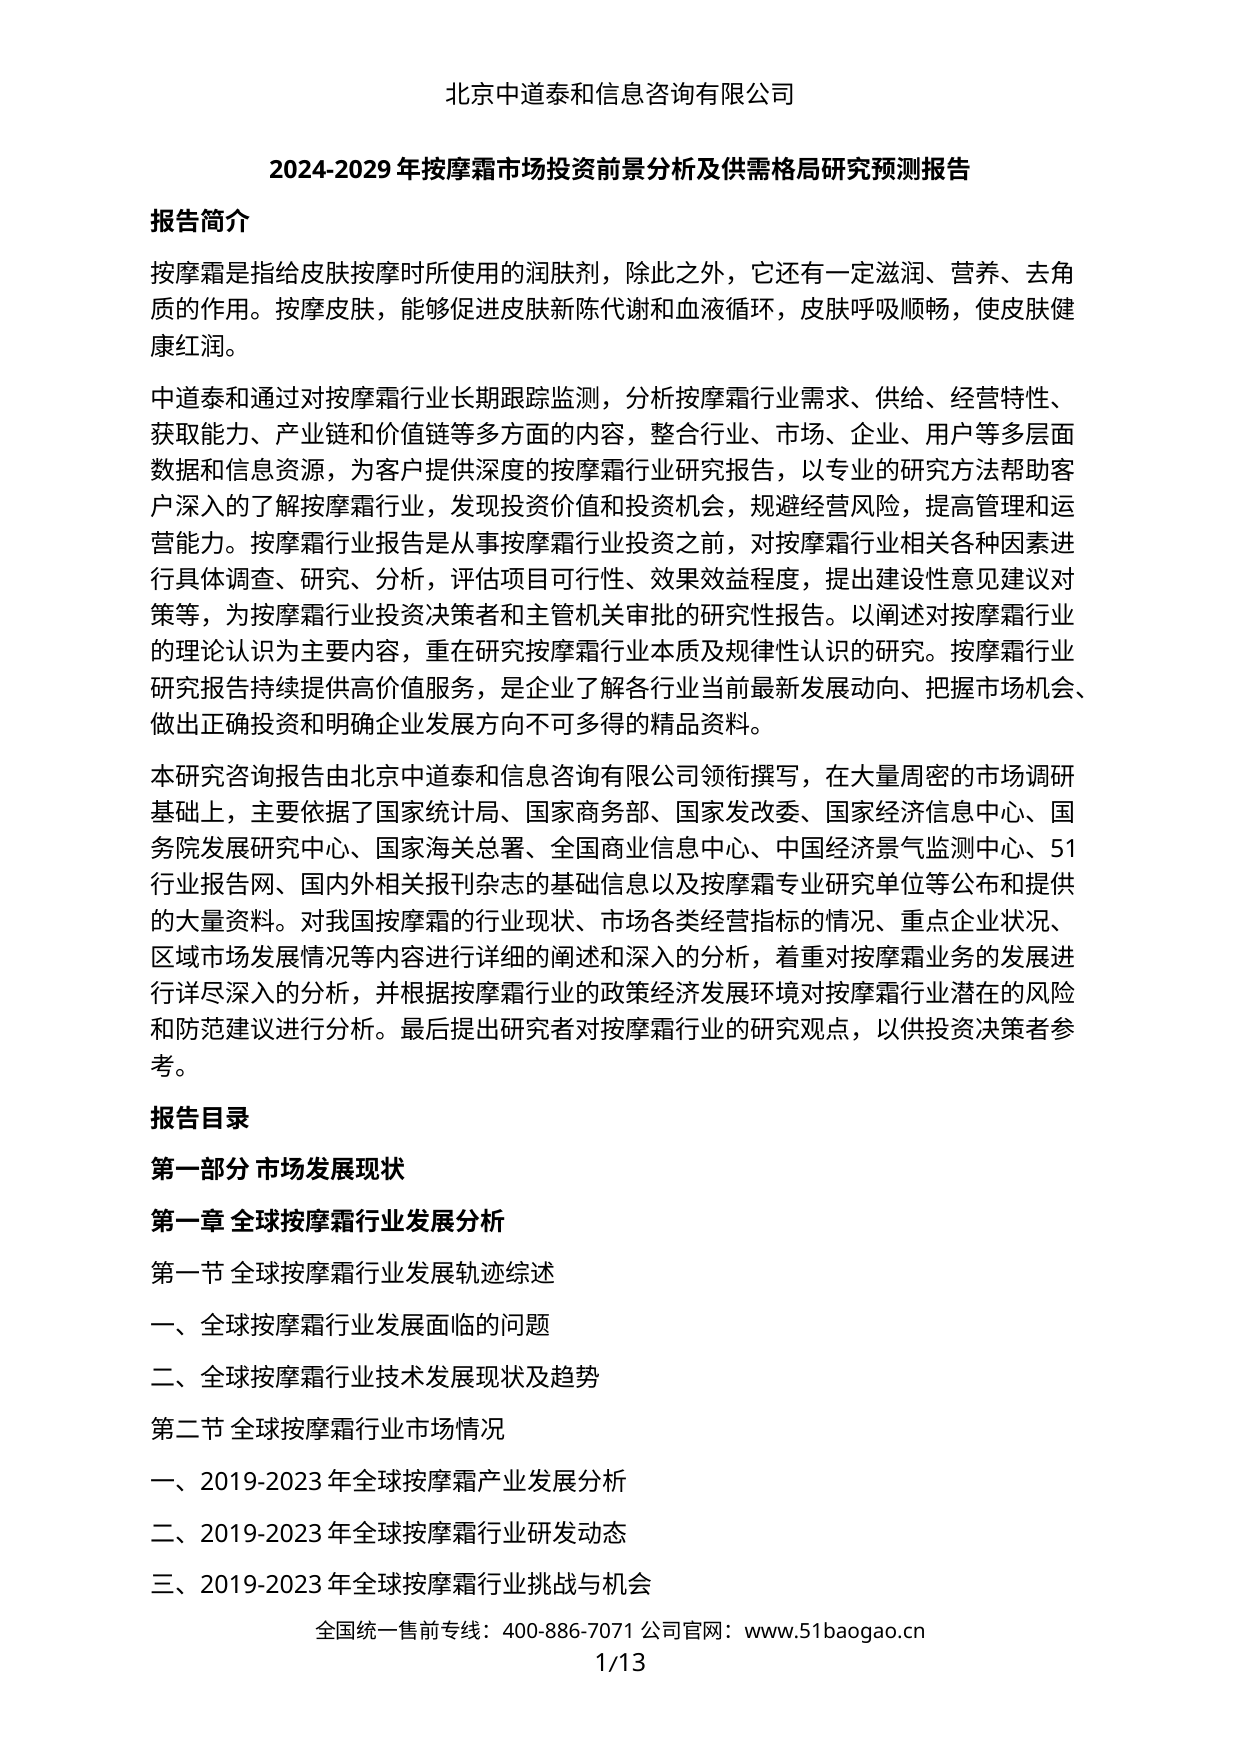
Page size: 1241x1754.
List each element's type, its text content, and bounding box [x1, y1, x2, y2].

text 二、2019-2023年全球按摩霜行业研发动态 [150, 1513, 1090, 1549]
text 报告简介 [150, 202, 1090, 238]
text 三、2019-2023年全球按摩霜行业挑战与机会 [150, 1565, 1090, 1601]
text 一、全球按摩霜行业发展面临的问题 [150, 1306, 1090, 1342]
text 2024-2029年按摩霜市场投资前景分析及供需格局研究预测报告 [150, 150, 1090, 186]
text 本研究咨询报告由北京中道泰和信息咨询有限公司领衔撰写，在大量周密的市场调研基础上，主要依据了国家统计局、国家商务部、国家发改委、国家经济信息中心、国务院发展研究中心、国家海关总署、全国商业信息中心、中国经济景气监测中心、51行业报告网、国内外相关报刊杂志的基础信息以及按摩霜专业研究单位等公布和提供的大量资料。对我国按摩霜的行业现状、市场各类经营指标的情况、重点企业状况、区域市场发展情况等内容进行详细的阐述和深入的分析，着重对按摩霜业务的发展进行详尽深入的分析，并根据按摩霜行业的政策经济发展环境对按摩霜行业潜在的风险和防范建议进行分析。最后提出研究者对按摩霜行业的研究观点，以供投资决策者参考。 [150, 756, 1090, 1082]
text 二、全球按摩霜行业技术发展现状及趋势 [150, 1357, 1090, 1394]
text 按摩霜是指给皮肤按摩时所使用的润肤剂，除此之外，它还有一定滋润、营养、去角质的作用。按摩皮肤，能够促进皮肤新陈代谢和血液循环，皮肤呼吸顺畅，使皮肤健康红润。 [150, 254, 1090, 362]
text 中道泰和通过对按摩霜行业长期跟踪监测，分析按摩霜行业需求、供给、经营特性、获取能力、产业链和价值链等多方面的内容，整合行业、市场、企业、用户等多层面数据和信息资源，为客户提供深度的按摩霜行业研究报告，以专业的研究方法帮助客户深入的了解按摩霜行业，发现投资价值和投资机会，规避经营风险，提高管理和运营能力。按摩霜行业报告是从事按摩霜行业投资之前，对按摩霜行业相关各种因素进行具体调查、研究、分析，评估项目可行性、效果效益程度，提出建设性意见建议对策等，为按摩霜行业投资决策者和主管机关审批的研究性报告。以阐述对按摩霜行业的理论认识为主要内容，重在研究按摩霜行业本质及规律性认识的研究。按摩霜行业研究报告持续提供高价值服务，是企业了解各行业当前最新发展动向、把握市场机会、做出正确投资和明确企业发展方向不可多得的精品资料。 [150, 378, 1090, 741]
text 一、2019-2023年全球按摩霜产业发展分析 [150, 1461, 1090, 1497]
text 报告目录 [150, 1098, 1090, 1134]
text 第一部分 市场发展现状 [150, 1150, 1090, 1186]
text 第一节 全球按摩霜行业发展轨迹综述 [150, 1254, 1090, 1290]
text 第二节 全球按摩霜行业市场情况 [150, 1409, 1090, 1446]
text 第一章 全球按摩霜行业发展分析 [150, 1202, 1090, 1238]
